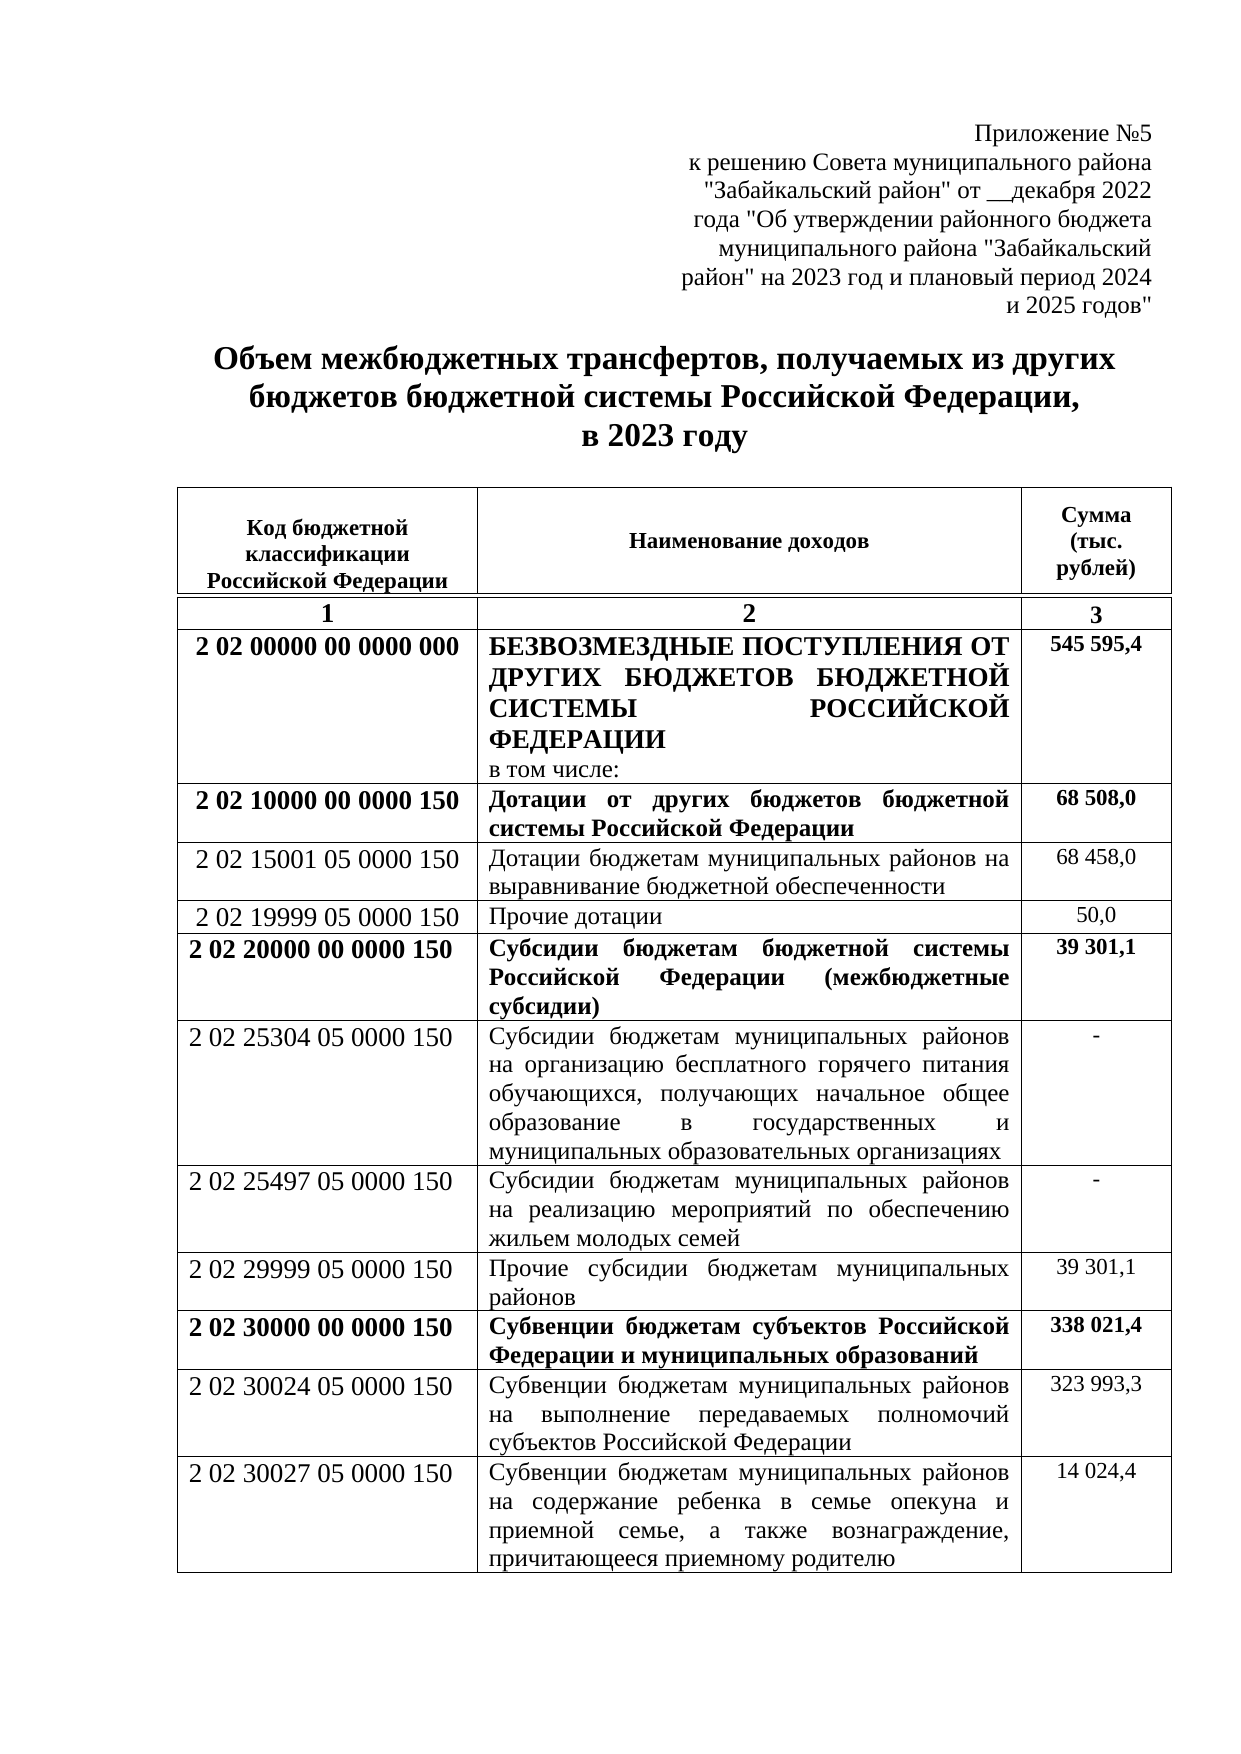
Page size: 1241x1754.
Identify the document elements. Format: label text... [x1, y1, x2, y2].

table_cell 2 02 25304 05 0000 150 [178, 1021, 477, 1164]
table_cell 2 02 00000 00 0000 000 [178, 630, 477, 783]
table_header 3 [1022, 598, 1171, 629]
table_cell Прочие субсидии бюджетам муниципальных районов [478, 1253, 1021, 1310]
table_cell 2 02 29999 05 0000 150 [178, 1253, 477, 1310]
table_cell 323 993,3 [1022, 1370, 1171, 1456]
table_cell 14 024,4 [1022, 1457, 1171, 1572]
table_cell 2 02 19999 05 0000 150 [178, 901, 477, 932]
table_cell 2 02 15001 05 0000 150 [178, 843, 477, 900]
table_cell - [1022, 1021, 1171, 1164]
table_cell Субвенции бюджетам муниципальных районов на содержание ребенка в семье опекуна и приемной семье, а также вознаграждение, причитающееся приемному родителю [478, 1457, 1021, 1572]
table_cell 2 02 25497 05 0000 150 [178, 1166, 477, 1252]
table_header Наименование доходов [478, 488, 1021, 593]
table_cell 338 021,4 [1022, 1311, 1171, 1369]
table_cell 2 02 30024 05 0000 150 [178, 1370, 477, 1456]
table_cell 2 02 20000 00 0000 150 [178, 934, 477, 1020]
table_cell 2 02 30027 05 0000 150 [178, 1457, 477, 1572]
table_cell 68 508,0 [1022, 784, 1171, 842]
table_cell Субсидии бюджетам бюджетной системы Российской Федерации (межбюджетные субсидии) [478, 934, 1021, 1020]
table_cell 39 301,1 [1022, 1253, 1171, 1310]
table_cell 2 02 30000 00 0000 150 [178, 1311, 477, 1369]
table_cell Дотации бюджетам муниципальных районов на выравнивание бюджетной обеспеченности [478, 843, 1021, 900]
table_cell 68 458,0 [1022, 843, 1171, 900]
table_header Приложение №5 к решению Совета муниципального района "Забайкальский район" от __декабря 2022 года "Об утверждении районного бюджета муниципального района "Забайкальский район" на 2023 год и плановый период 2024 и 2025 годов" [665, 118, 1163, 326]
table_cell 39 301,1 [1022, 934, 1171, 1020]
table_cell БЕЗВОЗМЕЗДНЫЕ ПОСТУПЛЕНИЯ ОТ ДРУГИХ БЮДЖЕТОВ БЮДЖЕТНОЙ СИСТЕМЫ РОССИЙСКОЙ ФЕДЕРАЦИИ в том числе: [478, 630, 1021, 783]
table_cell Прочие дотации [478, 901, 1021, 932]
text Объем межбюджетных трансфертов, получаемых из других бюджетов бюджетной системы Российской Федерации, [177, 338, 1152, 415]
table_cell - [1022, 1166, 1171, 1252]
table_cell 2 02 10000 00 0000 150 [178, 784, 477, 842]
table_header 2 [478, 598, 1021, 629]
text в 2023 году [177, 415, 1152, 453]
table_cell Субвенции бюджетам муниципальных районов на выполнение передаваемых полномочий субъектов Российской Федерации [478, 1370, 1021, 1456]
table_cell 545 595,4 [1022, 630, 1171, 783]
table_header Код бюджетной классификации Российской Федерации [178, 488, 477, 593]
table_header 1 [178, 598, 477, 629]
table_cell Субсидии бюджетам муниципальных районов на реализацию мероприятий по обеспечению жильем молодых семей [478, 1166, 1021, 1252]
table_cell Субвенции бюджетам субъектов Российской Федерации и муниципальных образований [478, 1311, 1021, 1369]
table_header Сумма (тыс. рублей) [1022, 488, 1171, 593]
table_cell Дотации от других бюджетов бюджетной системы Российской Федерации [478, 784, 1021, 842]
table_cell 50,0 [1022, 901, 1171, 932]
table_cell Субсидии бюджетам муниципальных районов на организацию бесплатного горячего питания обучающихся, получающих начальное общее образование в государственных и муниципальных образовательных организациях [478, 1021, 1021, 1164]
